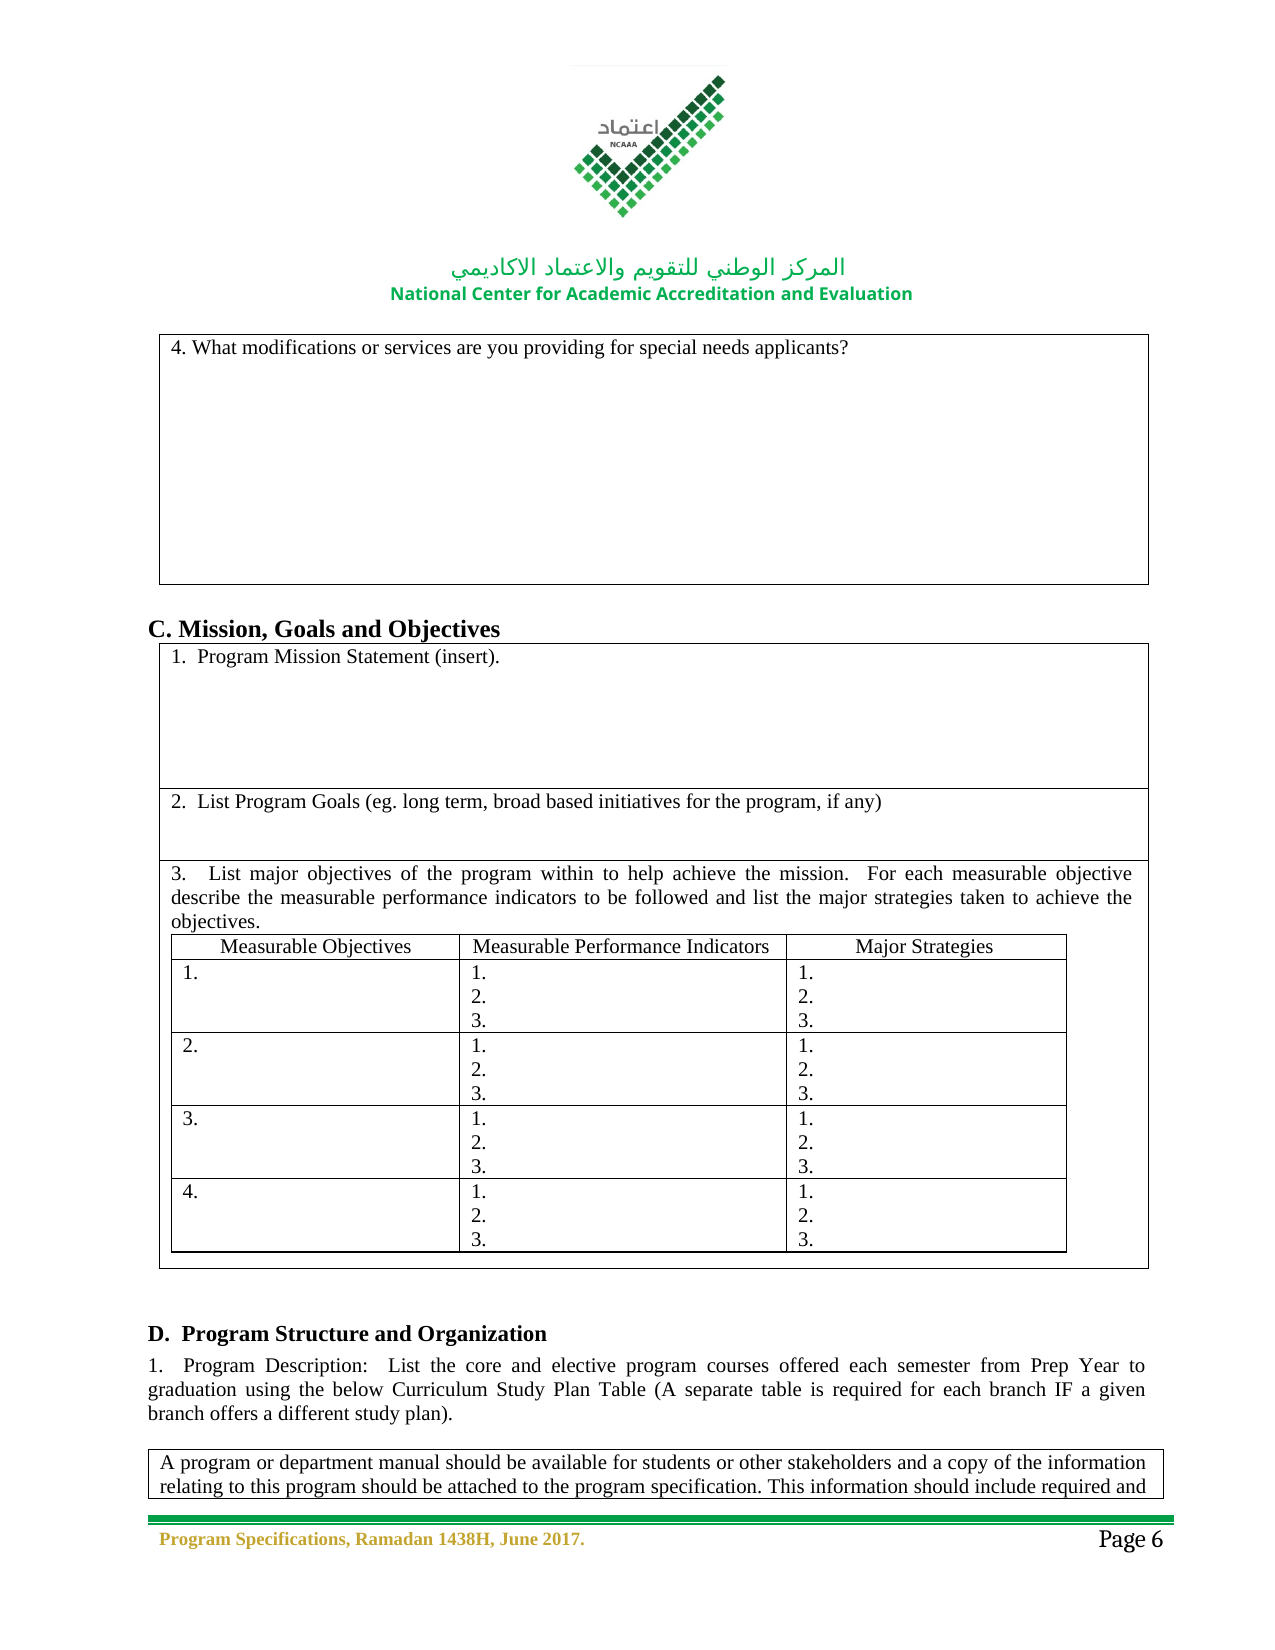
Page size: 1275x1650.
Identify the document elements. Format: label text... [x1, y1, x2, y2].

table_cell List major objectives of the program within to help achieve the mission. For each measurable objective describe the measurable performance indicators to be followed and list the major strategies taken to achieve the objectives. [160, 861, 1148, 1268]
table_header Program Mission Statement (insert). [160, 644, 1148, 788]
table_cell List Program Goals (eg. long term, broad based initiatives for the program, if any) [160, 789, 1148, 860]
picture [569, 65, 730, 226]
subtitle D. Program Structure and Organization [148, 1320, 1147, 1347]
text 1. Program Description: List the core and elective program courses offered each semester from Prep Year to graduation using the below Curriculum Study Plan Table (A separate table is required for each branch IF a given branch offers a different study plan). [148, 1353, 1147, 1425]
table_cell 4. What modifications or services are you providing for special needs applicants? [160, 335, 1148, 584]
text C. Mission, Goals and Objectives [148, 614, 1152, 643]
